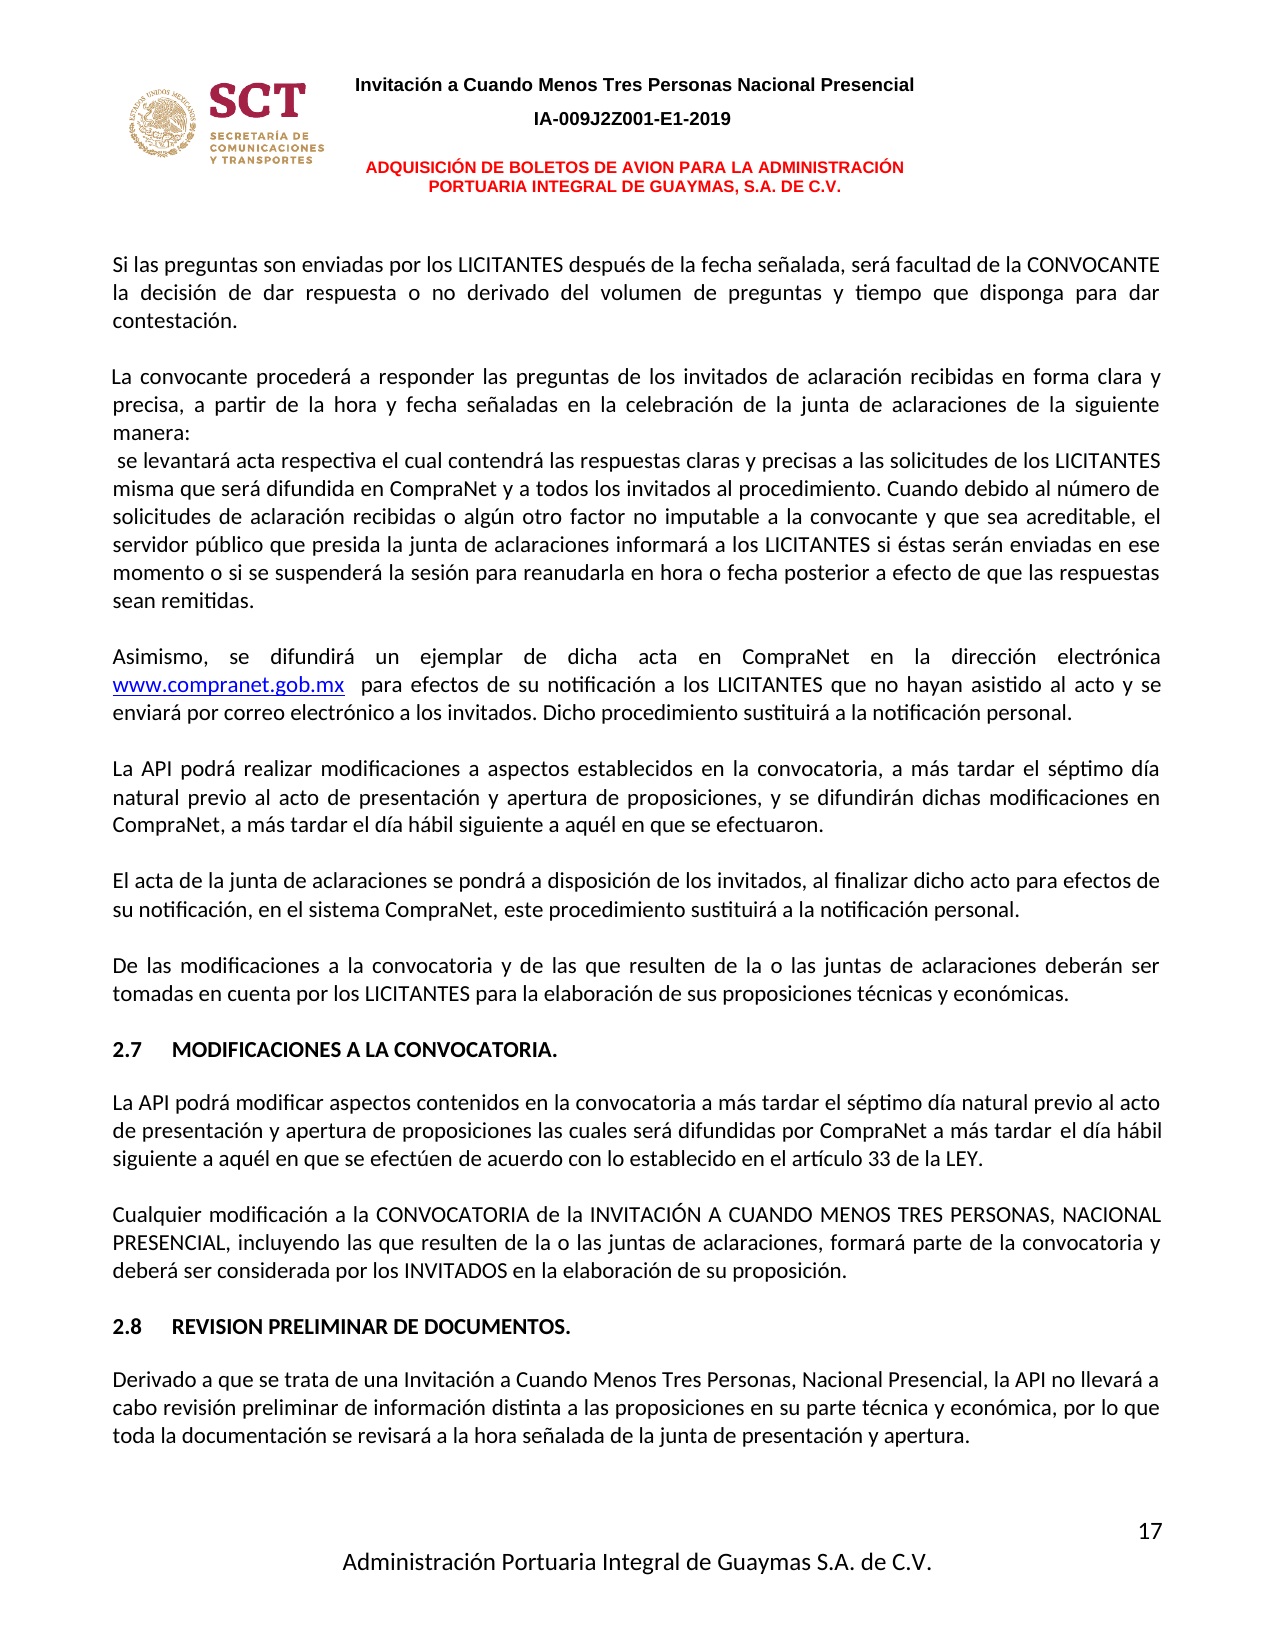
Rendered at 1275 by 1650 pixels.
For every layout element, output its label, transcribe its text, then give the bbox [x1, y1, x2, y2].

text El acta de la junta de aclaraciones se pondrá a disposición de los invitados, al finalizar dicho acto para efectos de su notificación, en el sistema CompraNet, este procedimiento sustituirá a la notificación personal. [112, 867, 1162, 923]
text Cualquier modificación a la CONVOCATORIA de la INVITACIÓN A CUANDO MENOS TRES PERSONAS, NACIONAL PRESENCIAL, incluyendo las que resulten de la o las juntas de aclaraciones, formará parte de la convocatoria y deberá ser considerada por los INVITADOS en la elaboración de su proposición. [112, 1200, 1162, 1284]
text Si las preguntas son enviadas por los LICITANTES después de la fecha señalada, será facultad de la CONVOCANTE la decisión de dar respuesta o no derivado del volumen de preguntas y tiempo que disponga para dar contestación. [112, 250, 1162, 334]
text Derivado a que se trata de una Invitación a Cuando Menos Tres Personas, Nacional Presencial, la API no llevará a cabo revisión preliminar de información distinta a las proposiciones en su parte técnica y económica, por lo que toda la documentación se revisará a la hora señalada de la junta de presentación y apertura. [112, 1365, 1162, 1449]
list REVISION PRELIMINAR DE DOCUMENTOS. [112, 1312, 1162, 1340]
text La API podrá realizar modificaciones a aspectos establecidos en la convocatoria, a más tardar el séptimo día natural previo al acto de presentación y apertura de proposiciones, y se difundirán dichas modificaciones en CompraNet, a más tardar el día hábil siguiente a aquél en que se efectuaron. [112, 754, 1162, 839]
text se levantará acta respectiva el cual contendrá las respuestas claras y precisas a las solicitudes de los LICITANTES misma que será difundida en CompraNet y a todos los invitados al procedimiento. Cuando debido al número de solicitudes de aclaración recibidas o algún otro factor no imputable a la convocante y que sea acreditable, el servidor público que presida la junta de aclaraciones informará a los LICITANTES si éstas serán enviadas en ese momento o si se suspenderá la sesión para reanudarla en hora o fecha posterior a efecto de que las respuestas sean remitidas. [111, 446, 1162, 614]
list MODIFICACIONES A LA CONVOCATORIA. [112, 1035, 1162, 1063]
picture [123, 73, 329, 171]
text La API podrá modificar aspectos contenidos en la convocatoria a más tardar el séptimo día natural previo al acto de presentación y apertura de proposiciones las cuales será difundidas por CompraNet a más tardar el día hábil siguiente a aquél en que se efectúen de acuerdo con lo establecido en el artículo 33 de la LEY. [112, 1088, 1162, 1172]
text Asimismo, se difundirá un ejemplar de dicha acta en CompraNet en la dirección electrónica www.compranet.gob.mx para efectos de su notificación a los LICITANTES que no hayan asistido al acto y se enviará por correo electrónico a los invitados. Dicho procedimiento sustituirá a la notificación personal. [112, 642, 1162, 727]
text La convocante procederá a responder las preguntas de los invitados de aclaración recibidas en forma clara y precisa, a partir de la hora y fecha señaladas en la celebración de la junta de aclaraciones de la siguiente manera: [111, 362, 1162, 446]
text De las modificaciones a la convocatoria y de las que resulten de la o las juntas de aclaraciones deberán ser tomadas en cuenta por los LICITANTES para la elaboración de sus proposiciones técnicas y económicas. [112, 951, 1162, 1007]
